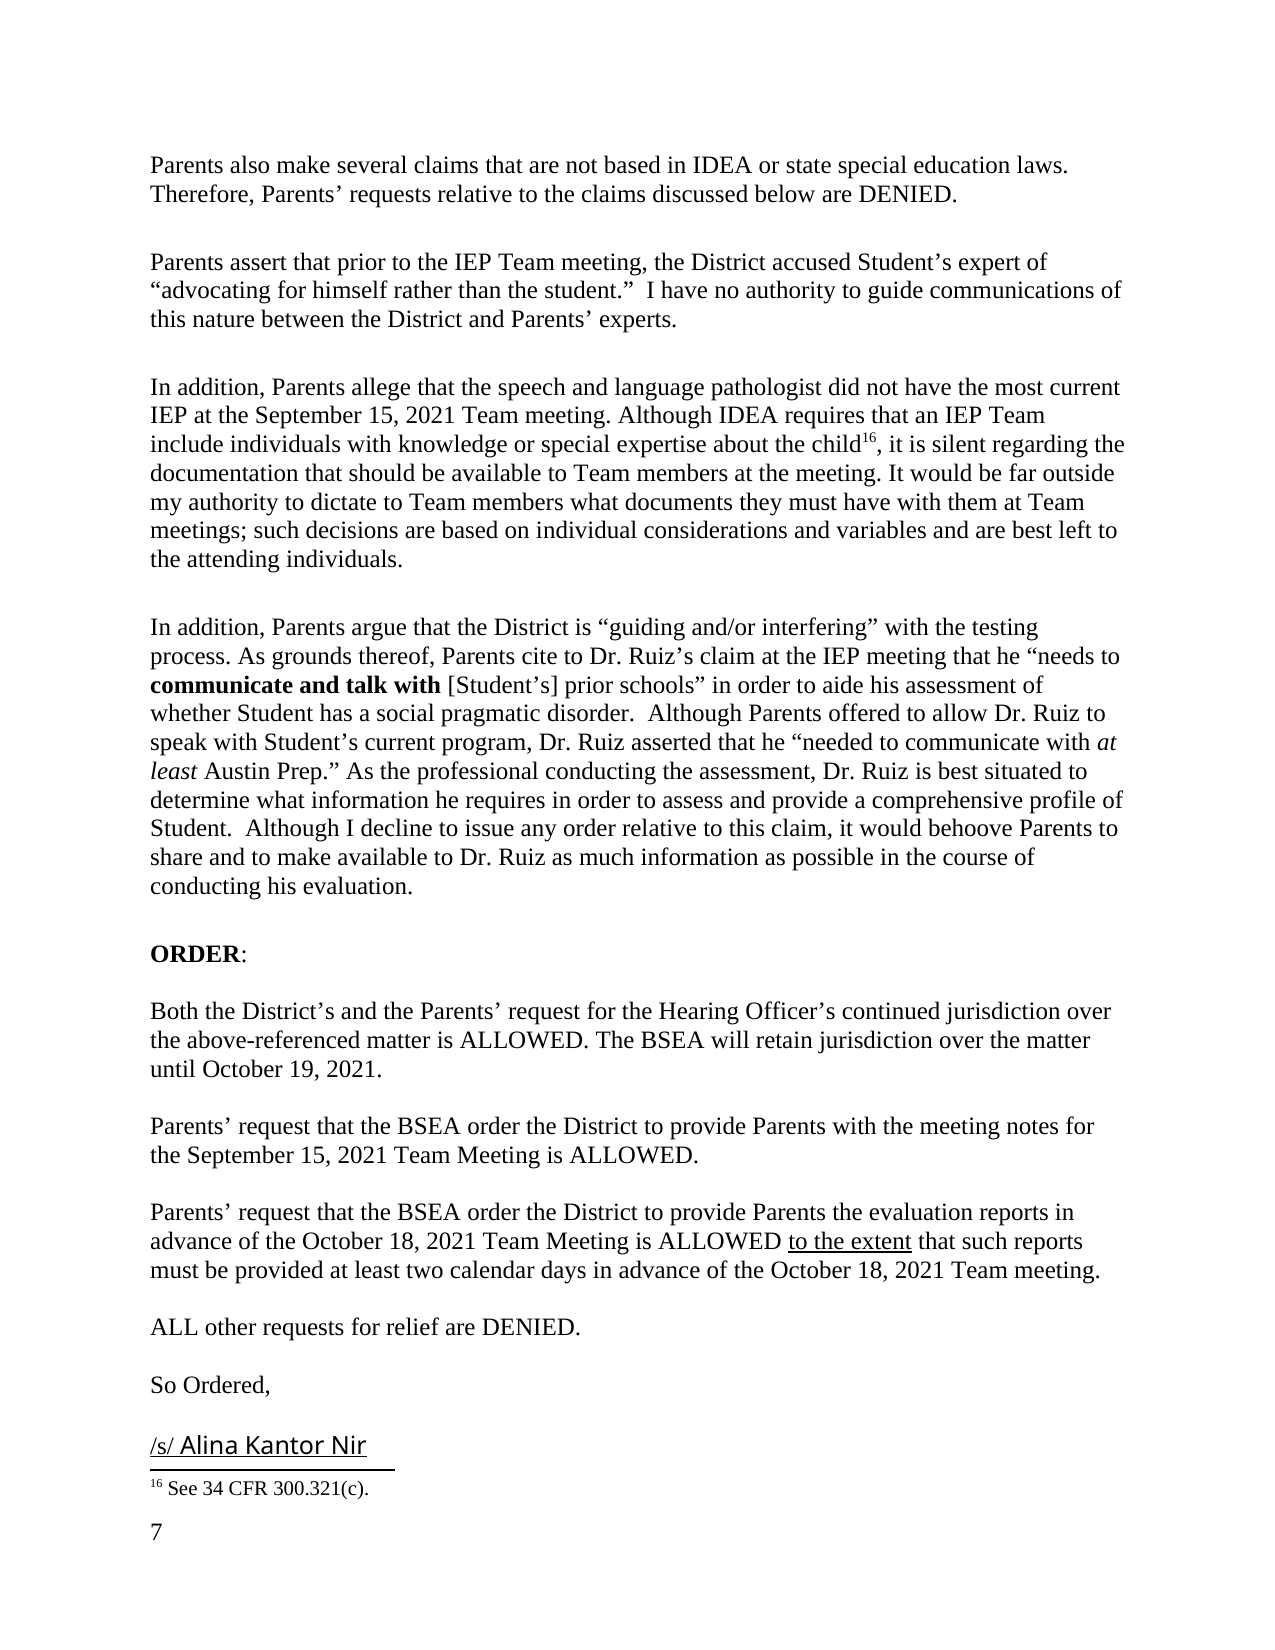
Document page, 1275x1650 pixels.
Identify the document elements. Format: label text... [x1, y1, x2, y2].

text Both the District’s and the Parents’ request for the Hearing Officer’s continued jurisdiction over the above-referenced matter is ALLOWED. The BSEA will retain jurisdiction over the matter until October 19, 2021. [150, 996, 1125, 1082]
text So Ordered, [150, 1370, 1125, 1399]
text In addition, Parents argue that the District is “guiding and/or interfering” with the testing process. As grounds thereof, Parents cite to Dr. Ruiz’s claim at the IEP meeting that he “needs to communicate and talk with [Student’s] prior schools” in order to aide his assessment of whether Student has a social pragmatic disorder. Although Parents offered to allow Dr. Ruiz to speak with Student’s current program, Dr. Ruiz asserted that he “needed to communicate with at least Austin Prep.” As the professional conducting the assessment, Dr. Ruiz is best situated to determine what information he requires in order to assess and provide a comprehensive profile of Student. Although I decline to issue any order relative to this claim, it would behoove Parents to share and to make available to Dr. Ruiz as much information as possible in the course of conducting his evaluation. [150, 612, 1125, 900]
text /s/ Alina Kantor Nir [150, 1427, 1125, 1462]
text Parents’ request that the BSEA order the District to provide Parents with the meeting notes for the September 15, 2021 Team Meeting is ALLOWED. [150, 1111, 1125, 1169]
text ORDER: [150, 939, 1125, 967]
text ALL other requests for relief are DENIED. [150, 1312, 1125, 1341]
text Parents also make several claims that are not based in IDEA or state special education laws. Therefore, Parents’ requests relative to the claims discussed below are DENIED. [150, 150, 1125, 207]
text Parents assert that prior to the IEP Team meeting, the District accused Student’s expert of “advocating for himself rather than the student.” I have no authority to guide communications of this nature between the District and Parents’ experts. [150, 247, 1125, 333]
text Parents’ request that the BSEA order the District to provide Parents the evaluation reports in advance of the October 18, 2021 Team Meeting is ALLOWED to the extent that such reports must be provided at least two calendar days in advance of the October 18, 2021 Team meeting. [150, 1197, 1125, 1284]
text In addition, Parents allege that the speech and language pathologist did not have the most current IEP at the September 15, 2021 Team meeting. Although IDEA requires that an IEP Team include individuals with knowledge or special expertise about the child, it is silent regarding the documentation that should be available to Team members at the meeting. It would be far outside my authority to dictate to Team members what documents they must have with them at Team meetings; such decisions are based on individual considerations and variables and are best left to the attending individuals. [150, 372, 1125, 573]
